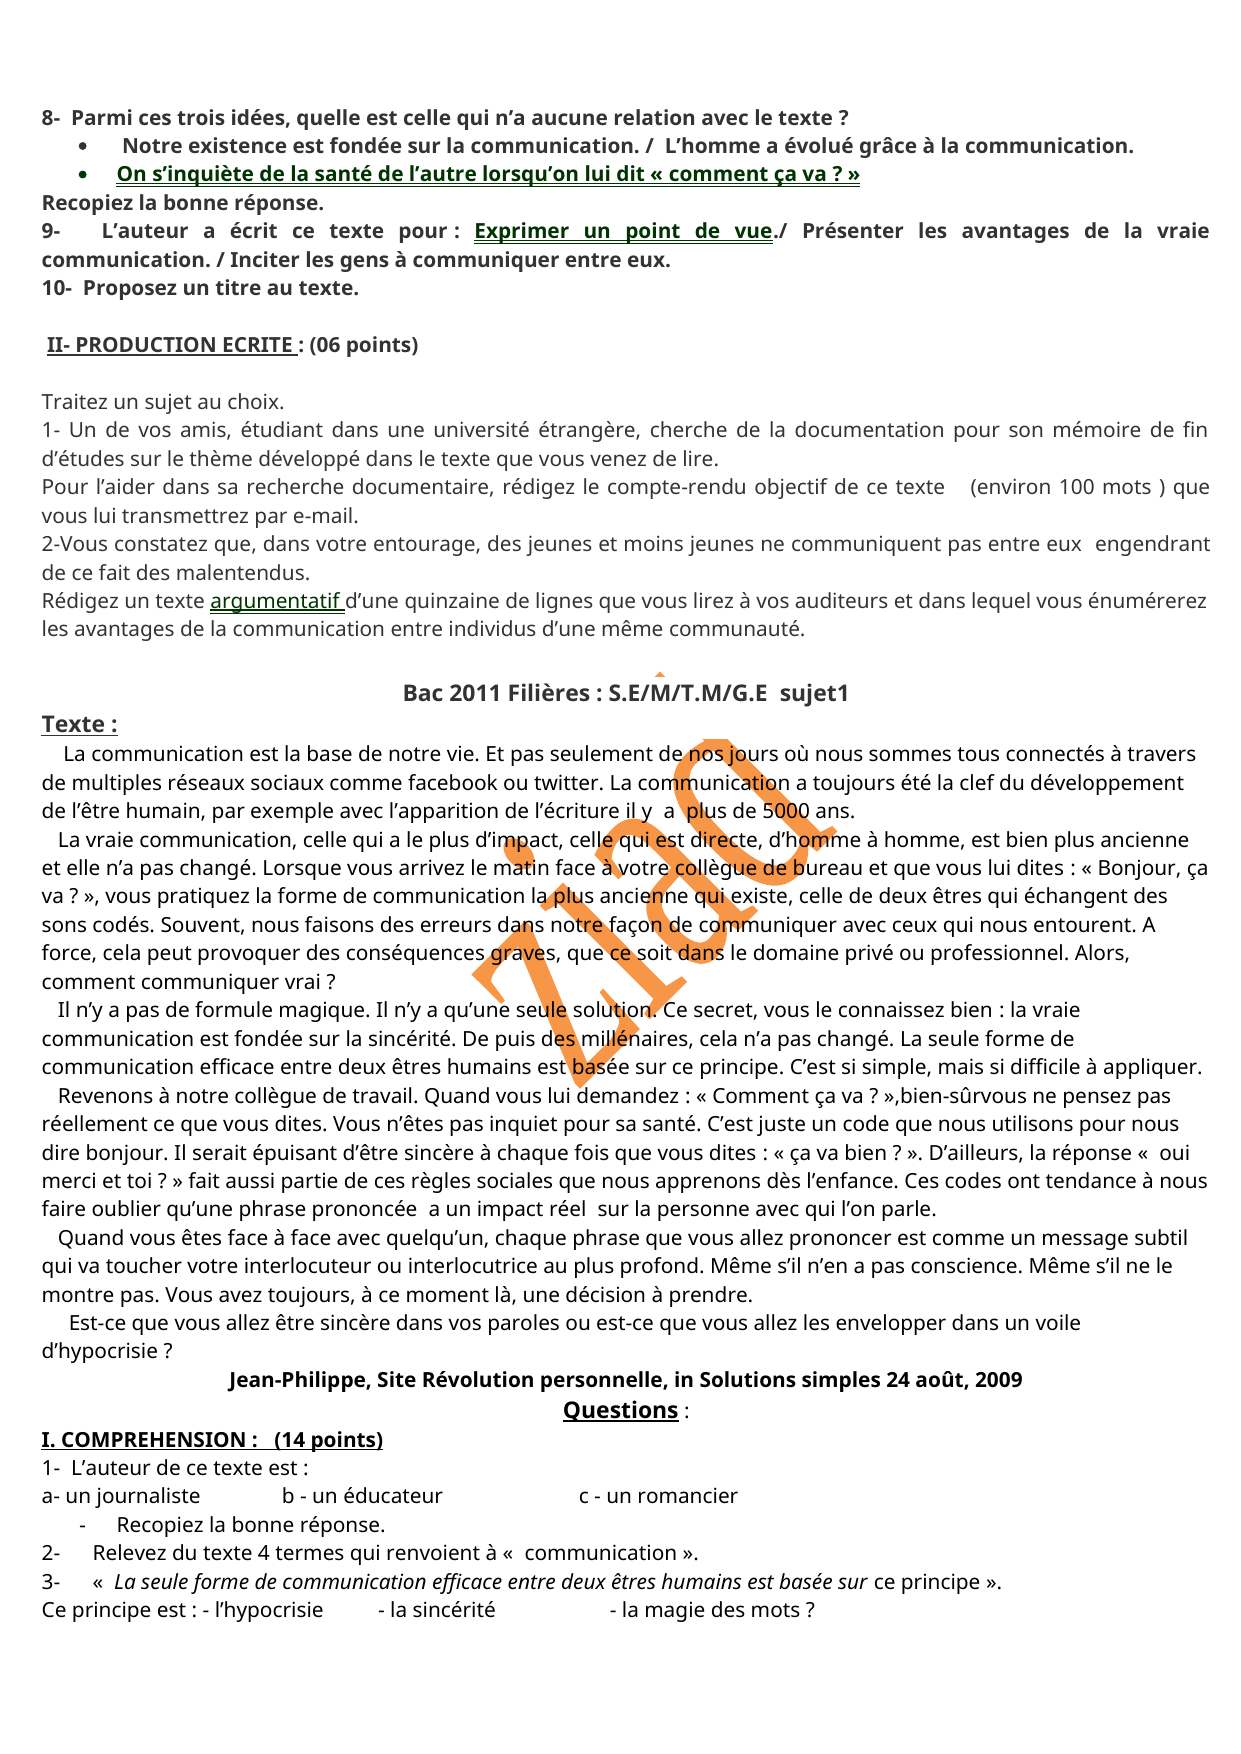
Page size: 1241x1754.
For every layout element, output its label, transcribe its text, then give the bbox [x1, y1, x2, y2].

text 10- Proposez un titre au texte. [41, 273, 1211, 302]
list On s’inquiète de la santé de l’autre lorsqu’on lui dit « comment ça va ? » [79, 159, 1211, 188]
text II- PRODUCTION ECRITE : (06 points) [41, 330, 1211, 358]
text 2- Relevez du texte 4 termes qui renvoient à « communication ». [41, 1538, 1211, 1567]
text Pour l’aider dans sa recherche documentaire, rédigez le compte-rendu objectif de ce texte (environ 100 mots ) que vous lui transmettrez par e-mail. [41, 472, 1211, 529]
text 1- Un de vos amis, étudiant dans une université étrangère, cherche de la documentation pour son mémoire de fin d’études sur le thème développé dans le texte que vous venez de lire. [41, 415, 1211, 472]
text Quand vous êtes face à face avec quelqu’un, chaque phrase que vous allez prononcer est comme un message subtil qui va toucher votre interlocuteur ou interlocutrice au plus profond. Même s’il n’en a pas conscience. Même s’il ne le montre pas. Vous avez toujours, à ce moment là, une décision à prendre. Est-ce que vous allez être sincère dans vos paroles ou est-ce que vous allez les envelopper dans un voile d’hypocrisie ? [41, 1223, 1211, 1365]
text Rédigez un texte argumentatif d’une quinzaine de lignes que vous lirez à vos auditeurs et dans lequel vous énumérerez les avantages de la communication entre individus d’une même communauté. [41, 586, 1211, 643]
subtitle Bac 2011 Filières : S.E/M/T.M/G.E sujet1 [41, 677, 1211, 708]
text Recopiez la bonne réponse. [41, 188, 1211, 216]
text 2-Vous constatez que, dans votre entourage, des jeunes et moins jeunes ne communiquent pas entre eux engendrant de ce fait des malentendus. [41, 529, 1211, 586]
list Notre existence est fondée sur la communication. / L’homme a évolué grâce à la communication. [79, 131, 1211, 159]
text 8- Parmi ces trois idées, quelle est celle qui n’a aucune relation avec le texte ? [41, 103, 1211, 131]
text Traitez un sujet au choix. [41, 387, 1211, 415]
text I. COMPREHENSION : (14 points) [41, 1425, 1211, 1453]
text Jean-Philippe, Site Révolution personnelle, in Solutions simples 24 août, 2009 [41, 1365, 1211, 1393]
text 9- L’auteur a écrit ce texte pour : Exprimer un point de vue./ Présenter les avantages de la vraie communication. / Inciter les gens à communiquer entre eux. [41, 216, 1211, 273]
text La vraie communication, celle qui a le plus d’impact, celle qui est directe, d’homme à homme, est bien plus ancienne et elle n’a pas changé. Lorsque vous arrivez le matin face à votre collègue de bureau et que vous lui dites : « Bonjour, ça va ? », vous pratiquez la forme de communication la plus ancienne qui existe, celle de deux êtres qui échangent des sons codés. Souvent, nous faisons des erreurs dans notre façon de communiquer avec ceux qui nous entourent. A force, cela peut provoquer des conséquences graves, que ce soit dans le domaine privé ou professionnel. Alors, comment communiquer vrai ? Il n’y a pas de formule magique. Il n’y a qu’une seule solution. Ce secret, vous le connaissez bien : la vraie communication est fondée sur la sincérité. De puis des millénaires, cela n’a pas changé. La seule forme de communication efficace entre deux êtres humains est basée sur ce principe. C’est si simple, mais si difficile à appliquer. [41, 825, 1211, 1081]
text 1- L’auteur de ce texte est : [41, 1453, 1211, 1482]
text Questions : [41, 1393, 1211, 1425]
text La communication est la base de notre vie. Et pas seulement de nos jours où nous sommes tous connectés à travers de multiples réseaux sociaux comme facebook ou twitter. La communication a toujours été la clef du développement de l’être humain, par exemple avec l’apparition de l’écriture il y a plus de 5000 ans. [41, 739, 1211, 825]
text Ce principe est : - l’hypocrisie - la sincérité - la magie des mots ? [41, 1595, 1211, 1624]
text a- un journaliste b - un éducateur c - un romancier [41, 1482, 1211, 1510]
list Recopiez la bonne réponse. [79, 1510, 1211, 1538]
text Texte : [41, 708, 1211, 739]
text Revenons à notre collègue de travail. Quand vous lui demandez : « Comment ça va ? »,bien-sûrvous ne pensez pas réellement ce que vous dites. Vous n’êtes pas inquiet pour sa santé. C’est juste un code que nous utilisons pour nous dire bonjour. Il serait épuisant d’être sincère à chaque fois que vous dites : « ça va bien ? ». D’ailleurs, la réponse « oui merci et toi ? » fait aussi partie de ces règles sociales que nous apprenons dès l’enfance. Ces codes ont tendance à nous faire oublier qu’une phrase prononcée a un impact réel sur la personne avec qui l’on parle. [41, 1081, 1211, 1223]
text 3- « La seule forme de communication efficace entre deux êtres humains est basée sur ce principe ». [41, 1567, 1211, 1595]
